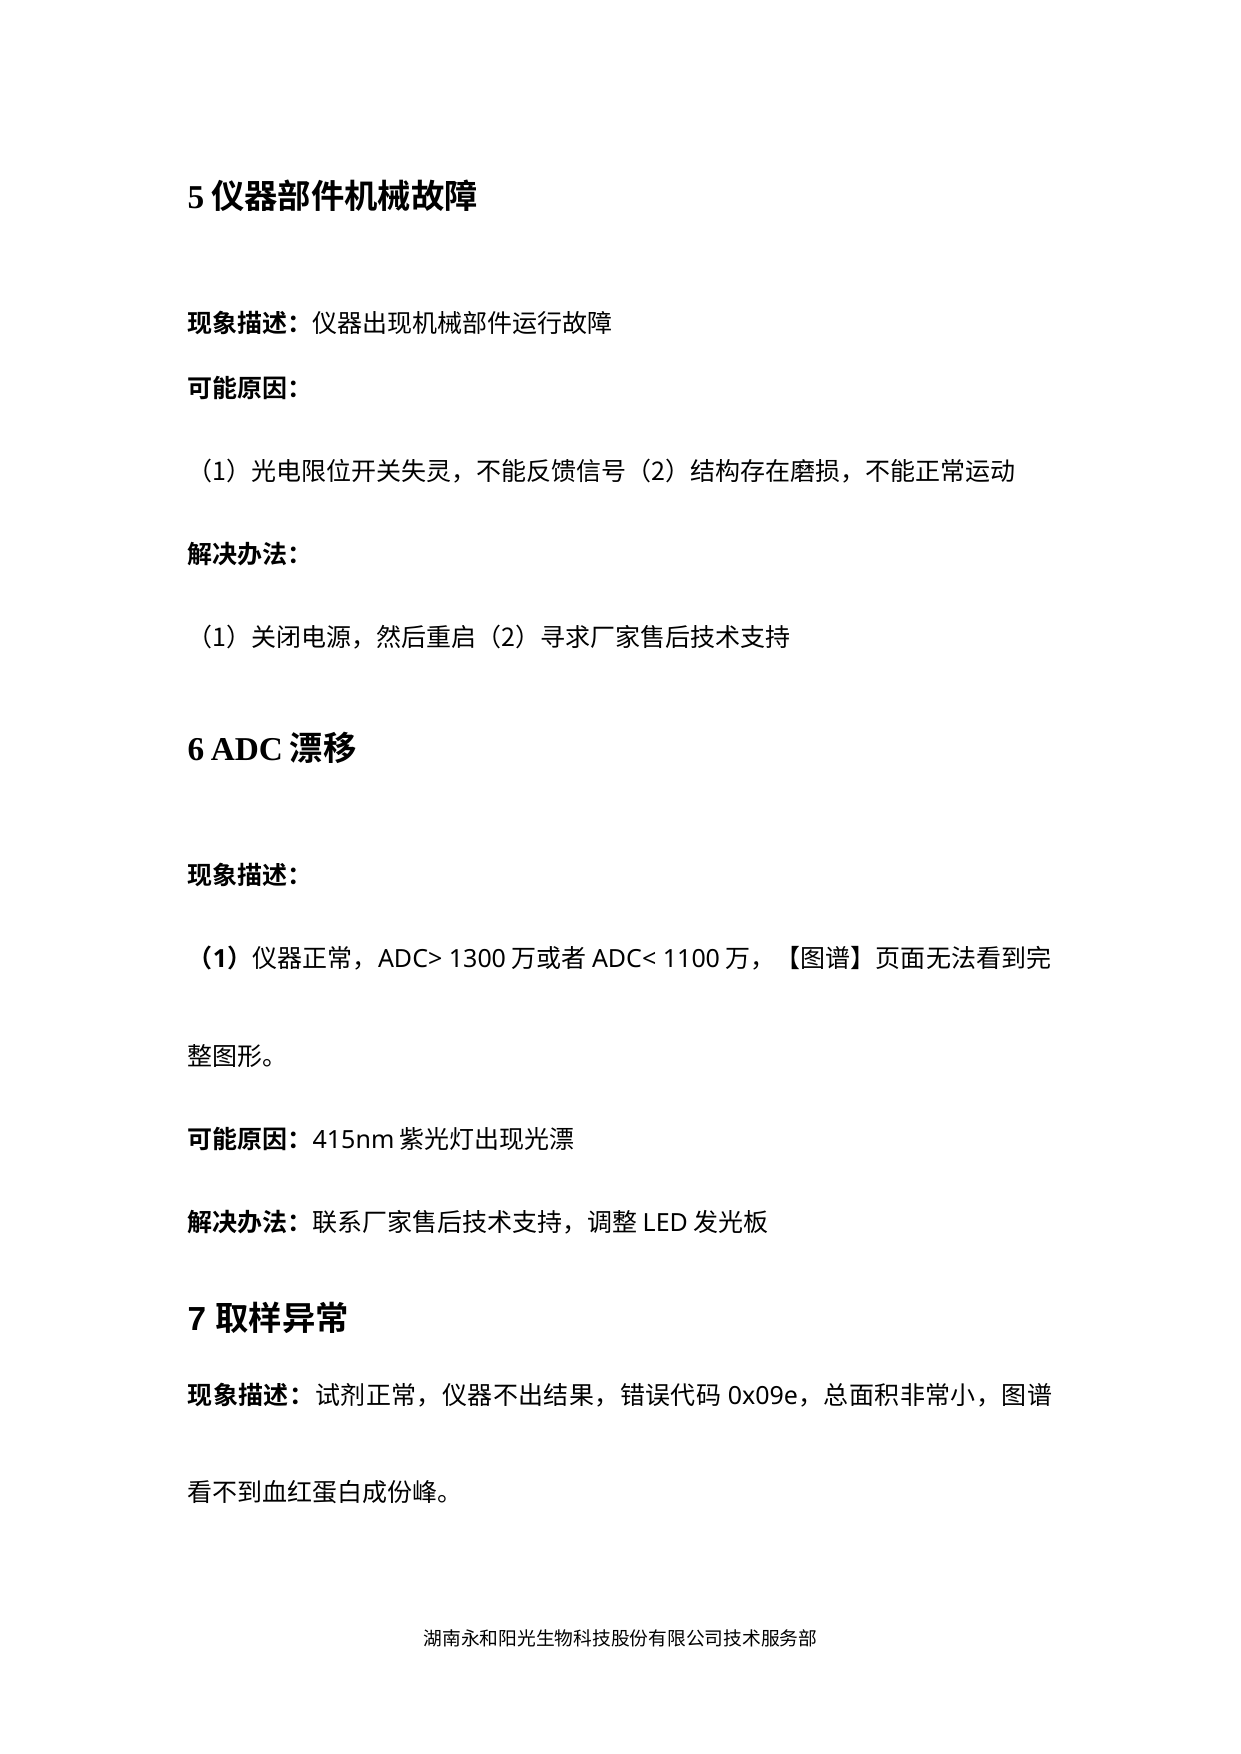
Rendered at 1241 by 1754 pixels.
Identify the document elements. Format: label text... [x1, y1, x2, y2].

text （1）光电限位开关失灵，不能反馈信号（2）结构存在磨损，不能正常运动 [187, 437, 1053, 502]
text 解决办法：联系厂家售后技术支持，调整LED发光板 [187, 1188, 1053, 1253]
text （1）仪器正常，ADC> 1300万或者ADC< 1100万，【图谱】页面无法看到完整图形。 [187, 924, 1053, 1087]
text 可能原因：415nm紫光灯出现光漂 [187, 1105, 1053, 1170]
subtitle 5仪器部件机械故障 [187, 162, 1053, 227]
text 可能原因： [187, 354, 1053, 419]
subtitle 7 取样异常 [187, 1283, 1053, 1348]
text （1）关闭电源，然后重启（2）寻求厂家售后技术支持 [187, 603, 1053, 668]
subtitle 6 ADC漂移 [187, 714, 1053, 779]
text 现象描述： [187, 841, 1053, 906]
text 现象描述：试剂正常，仪器不出结果，错误代码0x09e，总面积非常小，图谱看不到血红蛋白成份峰。 [187, 1361, 1053, 1523]
text 现象描述：仪器出现机械部件运行故障 [187, 289, 1053, 354]
text 解决办法： [187, 520, 1053, 585]
